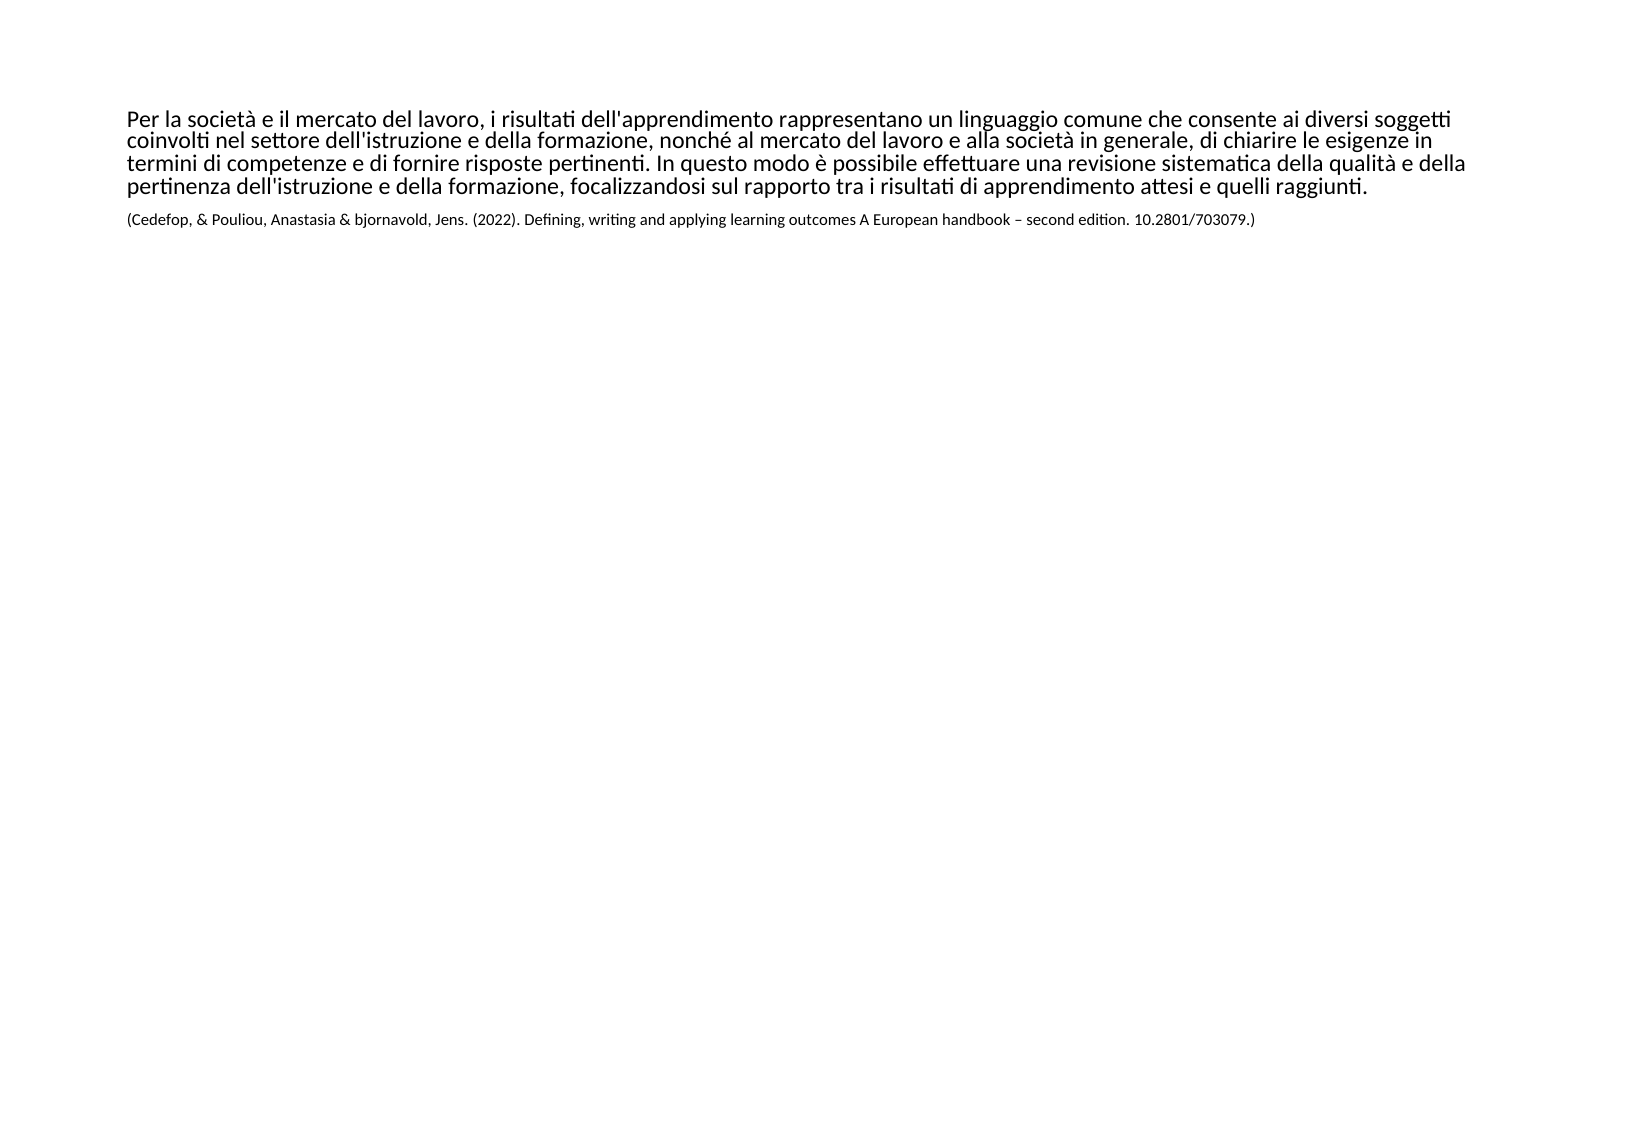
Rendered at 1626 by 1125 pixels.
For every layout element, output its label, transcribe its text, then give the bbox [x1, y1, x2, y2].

text Per la società e il mercato del lavoro, i risultati dell'apprendimento rappresentano un linguaggio comune che consente ai diversi soggetti coinvolti nel settore dell'istruzione e della formazione, nonché al mercato del lavoro e alla società in generale, di chiarire le esigenze in termini di competenze e di fornire risposte pertinenti. In questo modo è possibile effettuare una revisione sistematica della qualità e della pertinenza dell'istruzione e della formazione, focalizzandosi sul rapporto tra i risultati di apprendimento attesi e quelli raggiunti. [127, 109, 1493, 201]
text (Cedefop, & Pouliou, Anastasia & bjornavold, Jens. (2022). Defining, writing and applying learning outcomes A European handbook – second edition. 10.2801/703079.) [127, 210, 1625, 230]
